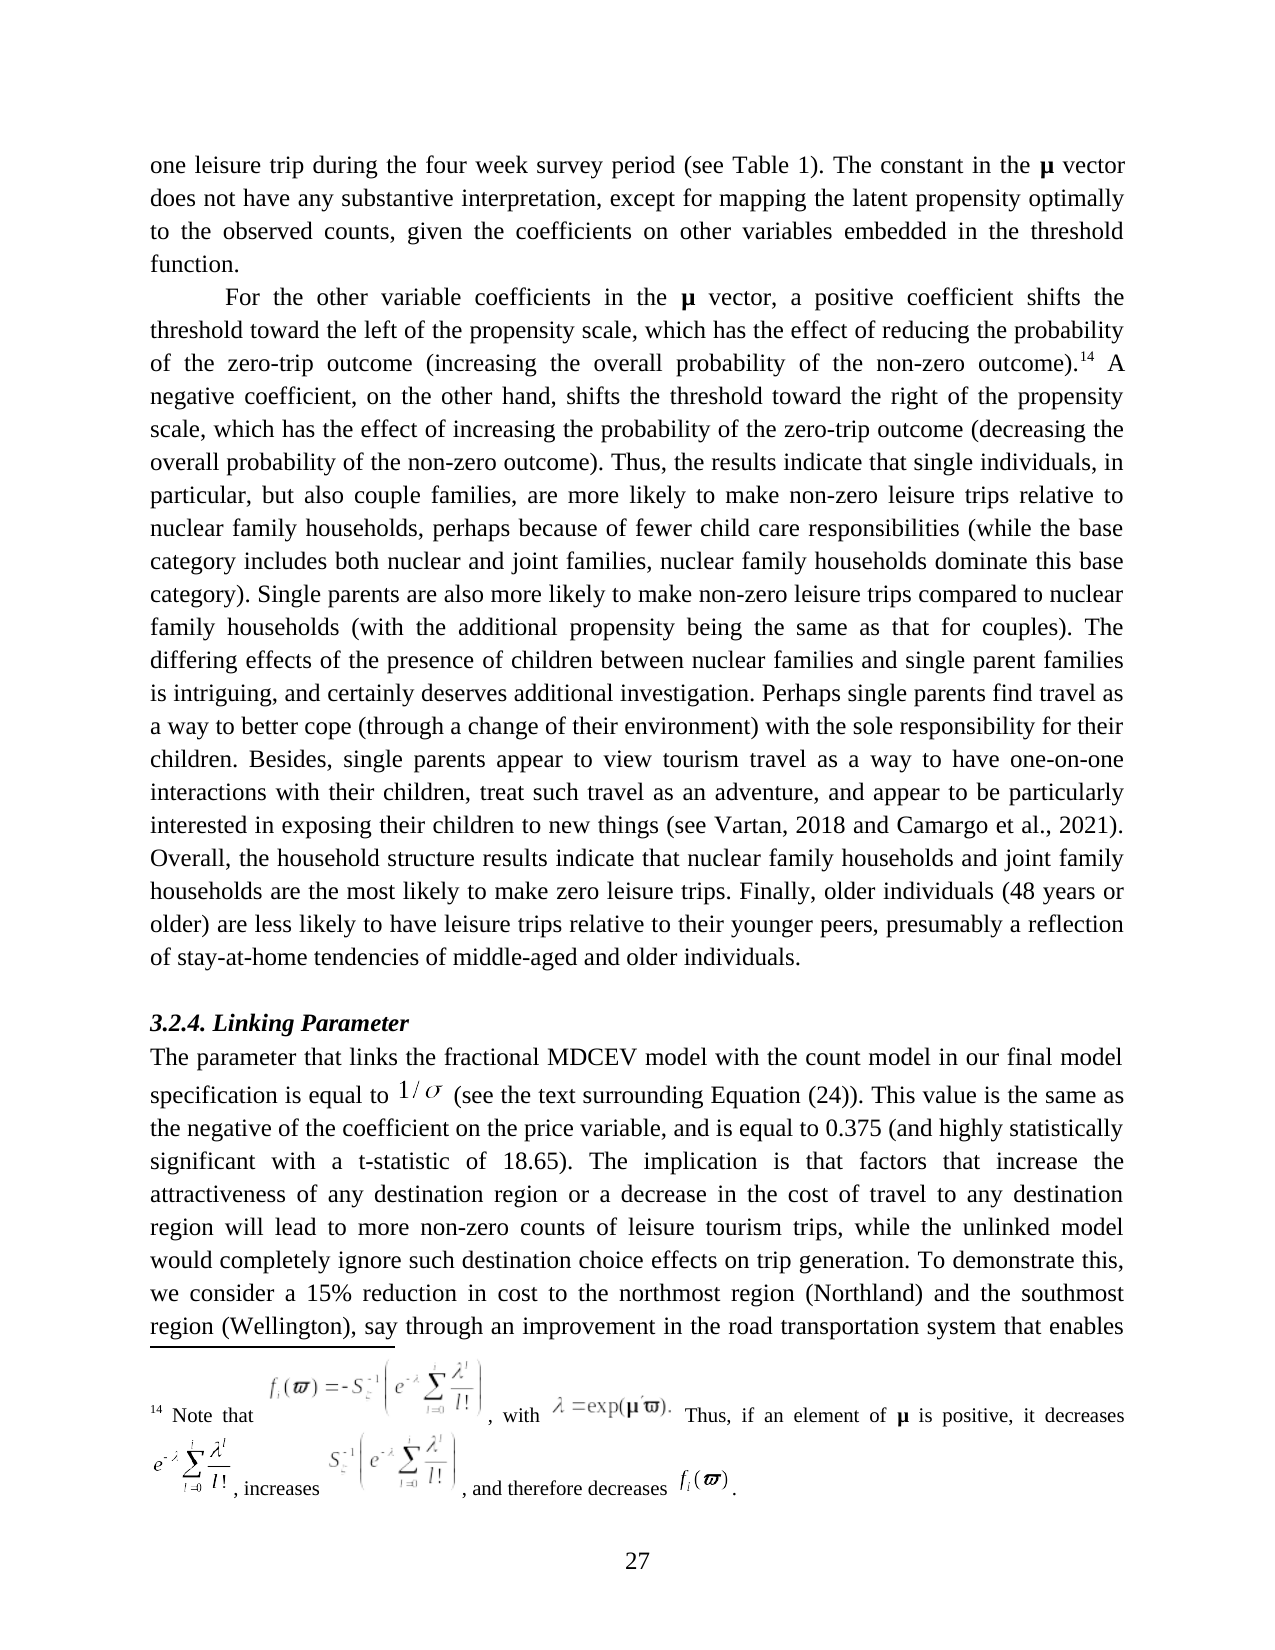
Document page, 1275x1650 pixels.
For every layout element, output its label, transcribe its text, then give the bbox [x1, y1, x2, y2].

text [150, 150, 1125, 278]
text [150, 1042, 1125, 1340]
text 3.2.4. Linking Parameter [150, 1008, 1125, 1037]
text For the other variable coefficients in the μ vector, a positive coefficient shifts the threshold toward the left of the propensity scale, which has the effect of reducing the probability of the zero-trip outcome (increasing the overall probability of the non-zero outcome). A negative coefficient, on the other hand, shifts the threshold toward the right of the propensity scale, which has the effect of increasing the probability of the zero-trip outcome (decreasing the overall probability of the non-zero outcome). Thus, the results indicate that single individuals, in particular, but also couple families, are more likely to make non-zero leisure trips relative to nuclear family households, perhaps because of fewer child care responsibilities (while the base category includes both nuclear and joint families, nuclear family households dominate this base category). Single parents are also more likely to make non-zero leisure trips compared to nuclear family households (with the additional propensity being the same as that for couples). The differing effects of the presence of children between nuclear families and single parent families is intriguing, and certainly deserves additional investigation. Perhaps single parents find travel as a way to better cope (through a change of their environment) with the sole responsibility for their children. Besides, single parents appear to view tourism travel as a way to have one-on-one interactions with their children, treat such travel as an adventure, and appear to be particularly interested in exposing their children to new things (see Vartan, 2018 and Camargo et al., 2021). Overall, the household structure results indicate that nuclear family households and joint family households are the most likely to make zero leisure trips. Finally, older individuals (48 years or older) are less likely to have leisure trips relative to their younger peers, presumably a reflection of stay-at-home tendencies of middle-aged and older individuals. [150, 282, 1125, 971]
